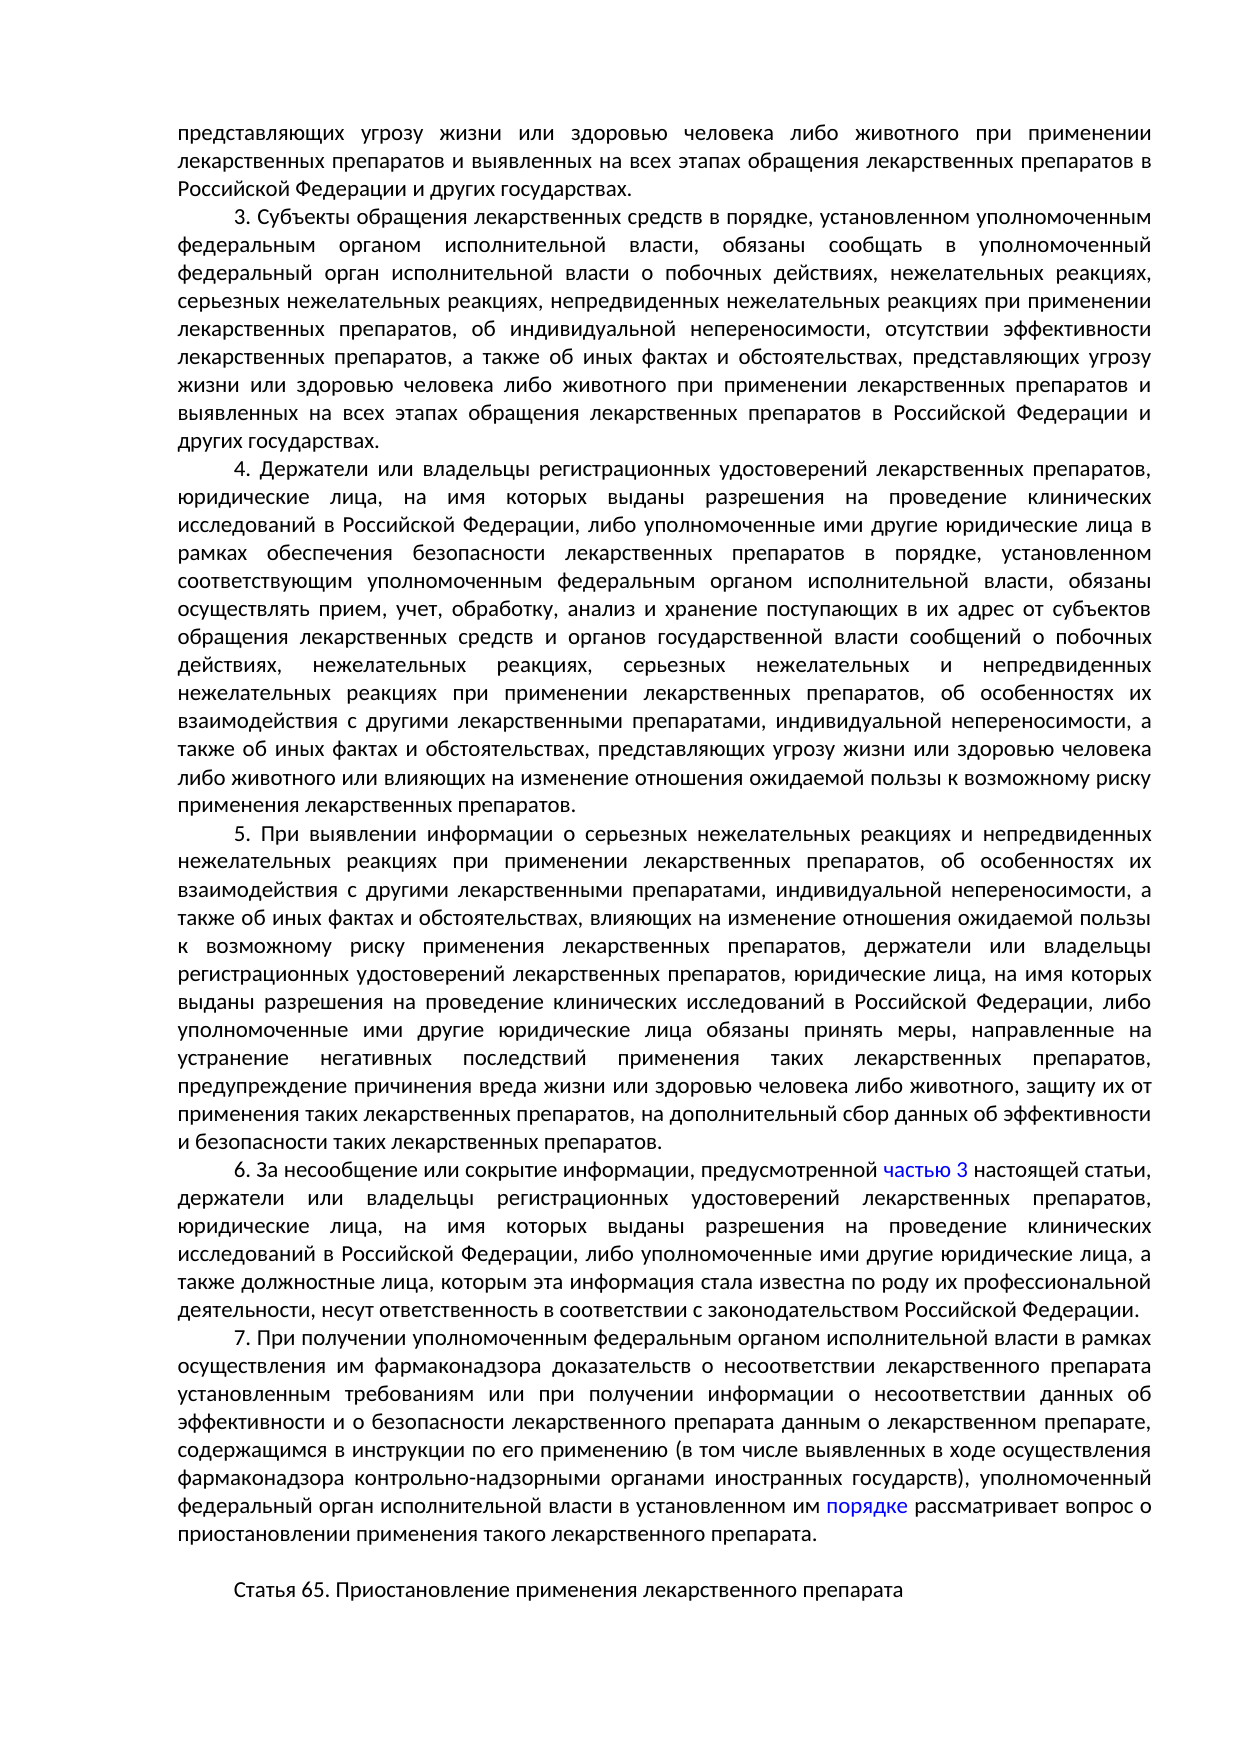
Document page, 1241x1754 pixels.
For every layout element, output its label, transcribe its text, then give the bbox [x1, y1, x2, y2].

text 7. При получении уполномоченным федеральным органом исполнительной власти в рамках осуществления им фармаконадзора доказательств о несоответствии лекарственного препарата установленным требованиям или при получении информации о несоответствии данных об эффективности и о безопасности лекарственного препарата данным о лекарственном препарате, содержащимся в инструкции по его применению (в том числе выявленных в ходе осуществления фармаконадзора контрольно-надзорными органами иностранных государств), уполномоченный федеральный орган исполнительной власти в установленном им порядке рассматривает вопрос о приостановлении применения такого лекарственного препарата. [177, 1323, 1152, 1547]
text 3. Субъекты обращения лекарственных средств в порядке, установленном уполномоченным федеральным органом исполнительной власти, обязаны сообщать в уполномоченный федеральный орган исполнительной власти о побочных действиях, нежелательных реакциях, серьезных нежелательных реакциях, непредвиденных нежелательных реакциях при применении лекарственных препаратов, об индивидуальной непереносимости, отсутствии эффективности лекарственных препаратов, а также об иных фактах и обстоятельствах, представляющих угрозу жизни или здоровью человека либо животного при применении лекарственных препаратов и выявленных на всех этапах обращения лекарственных препаратов в Российской Федерации и других государствах. [177, 202, 1152, 454]
text 4. Держатели или владельцы регистрационных удостоверений лекарственных препаратов, юридические лица, на имя которых выданы разрешения на проведение клинических исследований в Российской Федерации, либо уполномоченные ими другие юридические лица в рамках обеспечения безопасности лекарственных препаратов в порядке, установленном соответствующим уполномоченным федеральным органом исполнительной власти, обязаны осуществлять прием, учет, обработку, анализ и хранение поступающих в их адрес от субъектов обращения лекарственных средств и органов государственной власти сообщений о побочных действиях, нежелательных реакциях, серьезных нежелательных и непредвиденных нежелательных реакциях при применении лекарственных препаратов, об особенностях их взаимодействия с другими лекарственными препаратами, индивидуальной непереносимости, а также об иных фактах и обстоятельствах, представляющих угрозу жизни или здоровью человека либо животного или влияющих на изменение отношения ожидаемой пользы к возможному риску применения лекарственных препаратов. [177, 454, 1152, 819]
text Статья 65. Приостановление применения лекарственного препарата [177, 1575, 1152, 1603]
text 6. За несообщение или сокрытие информации, предусмотренной частью 3 настоящей статьи, держатели или владельцы регистрационных удостоверений лекарственных препаратов, юридические лица, на имя которых выданы разрешения на проведение клинических исследований в Российской Федерации, либо уполномоченные ими другие юридические лица, а также должностные лица, которым эта информация стала известна по роду их профессиональной деятельности, несут ответственность в соответствии с законодательством Российской Федерации. [177, 1155, 1152, 1323]
text 5. При выявлении информации о серьезных нежелательных реакциях и непредвиденных нежелательных реакциях при применении лекарственных препаратов, об особенностях их взаимодействия с другими лекарственными препаратами, индивидуальной непереносимости, а также об иных фактах и обстоятельствах, влияющих на изменение отношения ожидаемой пользы к возможному риску применения лекарственных препаратов, держатели или владельцы регистрационных удостоверений лекарственных препаратов, юридические лица, на имя которых выданы разрешения на проведение клинических исследований в Российской Федерации, либо уполномоченные ими другие юридические лица обязаны принять меры, направленные на устранение негативных последствий применения таких лекарственных препаратов, предупреждение причинения вреда жизни или здоровью человека либо животного, защиту их от применения таких лекарственных препаратов, на дополнительный сбор данных об эффективности и безопасности таких лекарственных препаратов. [177, 819, 1152, 1155]
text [177, 118, 1152, 202]
